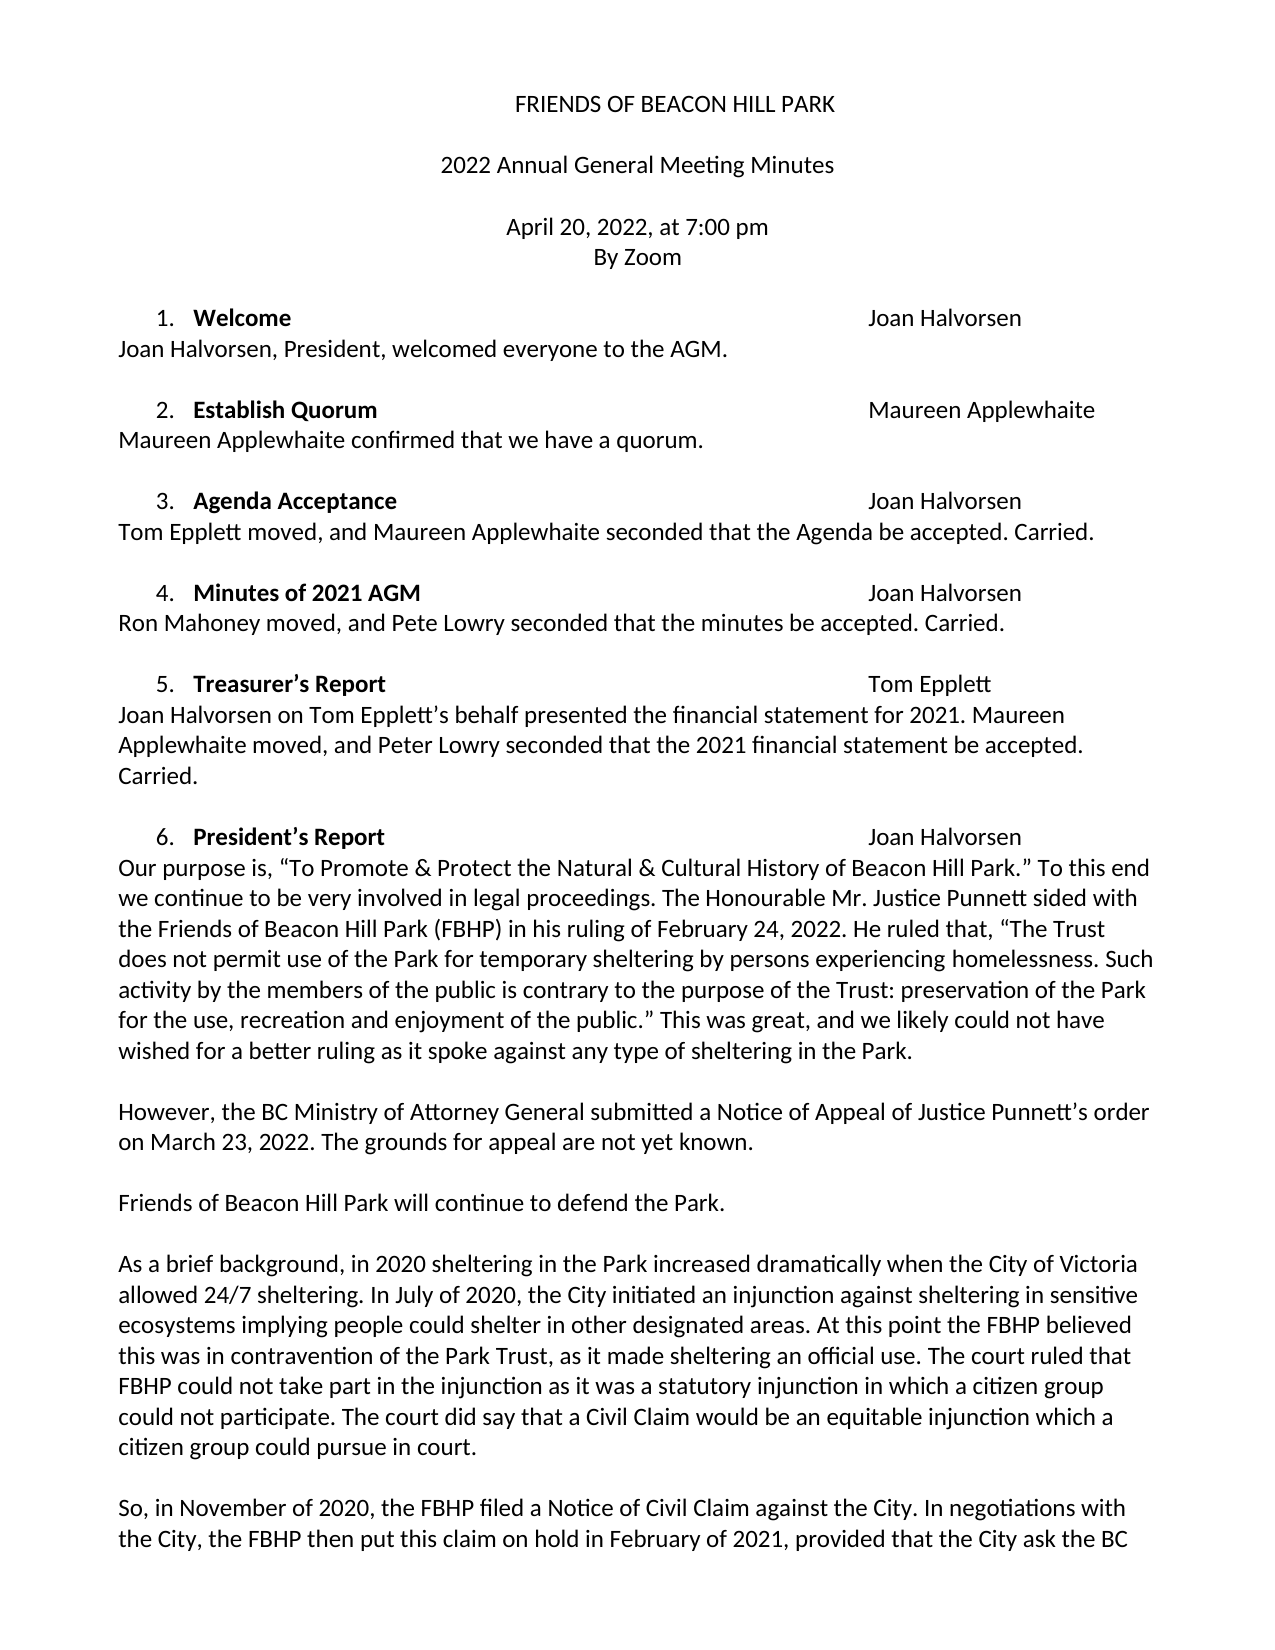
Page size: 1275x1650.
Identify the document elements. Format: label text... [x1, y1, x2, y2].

list Minutes of 2021 AGM Joan Halvorsen [156, 577, 1157, 607]
text FRIENDS OF BEACON HILL PARK [118, 89, 1157, 119]
text By Zoom [118, 241, 1157, 272]
list Agenda Acceptance Joan Halvorsen [156, 485, 1157, 516]
list Welcome Joan Halvorsen [156, 302, 1157, 333]
text As a brief background, in 2020 sheltering in the Park increased dramatically when the City of Victoria allowed 24/7 sheltering. In July of 2020, the City initiated an injunction against sheltering in sensitive ecosystems implying people could shelter in other designated areas. At this point the FBHP believed this was in contravention of the Park Trust, as it made sheltering an official use. The court ruled that FBHP could not take part in the injunction as it was a statutory injunction in which a citizen group could not participate. The court did say that a Civil Claim would be an equitable injunction which a citizen group could pursue in court. [118, 1248, 1157, 1462]
list President’s Report Joan Halvorsen [156, 821, 1157, 852]
text Our purpose is, “To Promote & Protect the Natural & Cultural History of Beacon Hill Park.” To this end we continue to be very involved in legal proceedings. The Honourable Mr. Justice Punnett sided with the Friends of Beacon Hill Park (FBHP) in his ruling of February 24, 2022. He ruled that, “The Trust does not permit use of the Park for temporary sheltering by persons experiencing homelessness. Such activity by the members of the public is contrary to the purpose of the Trust: preservation of the Park for the use, recreation and enjoyment of the public.” This was great, and we likely could not have wished for a better ruling as it spoke against any type of sheltering in the Park. [118, 852, 1157, 1065]
list Establish Quorum Maureen Applewhaite [156, 394, 1157, 424]
text April 20, 2022, at 7:00 pm [118, 211, 1157, 241]
text However, the BC Ministry of Attorney General submitted a Notice of Appeal of Justice Punnett’s order on March 23, 2022. The grounds for appeal are not yet known. [118, 1096, 1157, 1157]
list Treasurer’s Report Tom Epplett [156, 668, 1157, 699]
text Joan Halvorsen, President, welcomed everyone to the AGM. [118, 333, 1157, 363]
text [118, 1493, 1157, 1554]
text Maureen Applewhaite confirmed that we have a quorum. [118, 424, 1157, 455]
text Ron Mahoney moved, and Pete Lowry seconded that the minutes be accepted. Carried. [118, 607, 1157, 638]
text Tom Epplett moved, and Maureen Applewhaite seconded that the Agenda be accepted. Carried. [118, 516, 1157, 546]
text Joan Halvorsen on Tom Epplett’s behalf presented the financial statement for 2021. Maureen Applewhaite moved, and Peter Lowry seconded that the 2021 financial statement be accepted. Carried. [118, 699, 1157, 791]
text Friends of Beacon Hill Park will continue to defend the Park. [118, 1187, 1157, 1218]
text 2022 Annual General Meeting Minutes [118, 150, 1157, 180]
